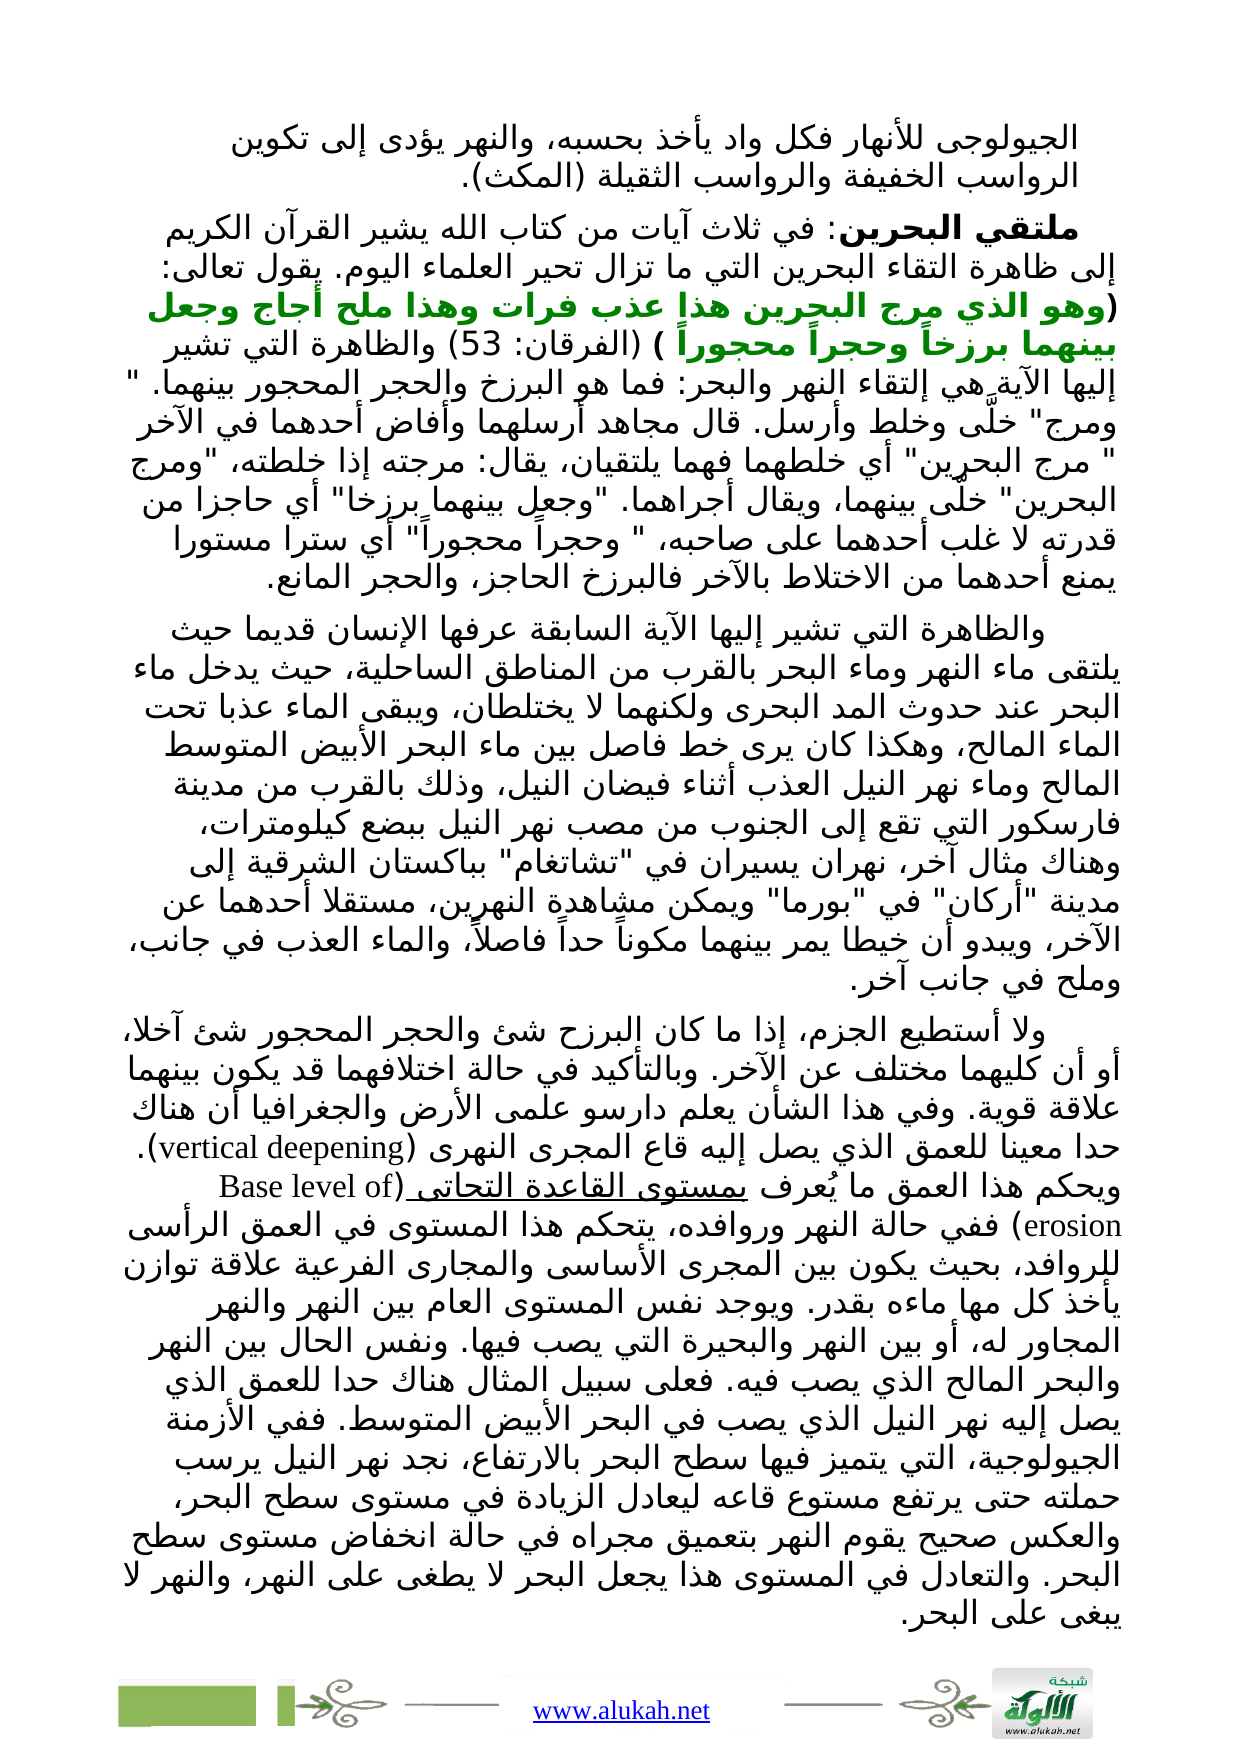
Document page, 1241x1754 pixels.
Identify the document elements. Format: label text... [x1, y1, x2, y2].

text ملتقي البحرين: في ثلاث آيات من كتاب الله يشير القرآن الكريم إلى ظاهرة التقاء البحرين التي ما تزال تحير العلماء اليوم. يقول تعالى: ﴿وهو الذي مرج البحرين هذا عذب فرات وهذا ملح أجاج وجعل بينهما برزخاً وحجراً محجوراً ﴾ (الفرقان: 53) والظاهرة التي تشير إليها الآية هي إلتقاء النهر والبحر: فما هو البرزخ والحجر المحجور بينهما. " ومرج" خلَّى وخلط وأرسل. قال مجاهد أرسلهما وأفاض أحدهما في الآخر " مرج البحرين" أي خلطهما فهما يلتقيان، يقال: مرجته إذا خلطته، "ومرج البحرين" خلّى بينهما، ويقال أجراهما. "وجعل بينهما برزخا" أي حاجزا من قدرته لا غلب أحدهما على صاحبه، " وحجراً محجوراً" أي سترا مستورا يمنع أحدهما من الاختلاط بالآخر فالبرزخ الحاجز، والحجر المانع. [118, 208, 1117, 597]
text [118, 118, 1117, 196]
text والظاهرة التي تشير إليها الآية السابقة عرفها الإنسان قديما حيث يلتقى ماء النهر وماء البحر بالقرب من المناطق الساحلية، حيث يدخل ماء البحر عند حدوث المد البحرى ولكنهما لا يختلطان، ويبقى الماء عذبا تحت الماء المالح، وهكذا كان يرى خط فاصل بين ماء البحر الأبيض المتوسط المالح وماء نهر النيل العذب أثناء فيضان النيل، وذلك بالقرب من مدينة فارسكور التي تقع إلى الجنوب من مصب نهر النيل ببضع كيلومترات، وهناك مثال آخر، نهران يسيران في "تشاتغام" بباكستان الشرقية إلى مدينة "أركان" في "بورما" ويمكن مشاهدة النهرين، مستقلا أحدهما عن الآخر، ويبدو أن خيطا يمر بينهما مكوناً حداً فاصلاً، والماء العذب في جانب، وملح في جانب آخر. [118, 609, 1123, 998]
text ولا أستطيع الجزم، إذا ما كان البرزح شئ والحجر المحجور شئ آخلا، أو أن كليهما مختلف عن الآخر. وبالتأكيد في حالة اختلافهما قد يكون بينهما علاقة قوية. وفي هذا الشأن يعلم دارسو علمى الأرض والجغرافيا أن هناك حدا معينا للعمق الذي يصل إليه قاع المجرى النهرى (vertical deepening). ويحكم هذا العمق ما يُعرف بمستوى القاعدة التحاتى (Base level of erosion) ففي حالة النهر وروافده، يتحكم هذا المستوى في العمق الرأسى للروافد، بحيث يكون بين المجرى الأساسى والمجارى الفرعية علاقة توازن يأخذ كل مها ماءه بقدر. ويوجد نفس المستوى العام بين النهر والنهر المجاور له، أو بين النهر والبحيرة التي يصب فيها. ونفس الحال بين النهر والبحر المالح الذي يصب فيه. فعلى سبيل المثال هناك حدا للعمق الذي يصل إليه نهر النيل الذي يصب في البحر الأبيض المتوسط. ففي الأزمنة الجيولوجية، التي يتميز فيها سطح البحر بالارتفاع، نجد نهر النيل يرسب حملته حتى يرتفع مستوع قاعه ليعادل الزيادة في مستوى سطح البحر، والعكس صحيح يقوم النهر بتعميق مجراه في حالة انخفاض مستوى سطح البحر. والتعادل في المستوى هذا يجعل البحر لا يطغى على النهر، والنهر لا يبغى على البحر. [118, 1010, 1123, 1633]
picture [118, 1664, 1123, 1754]
